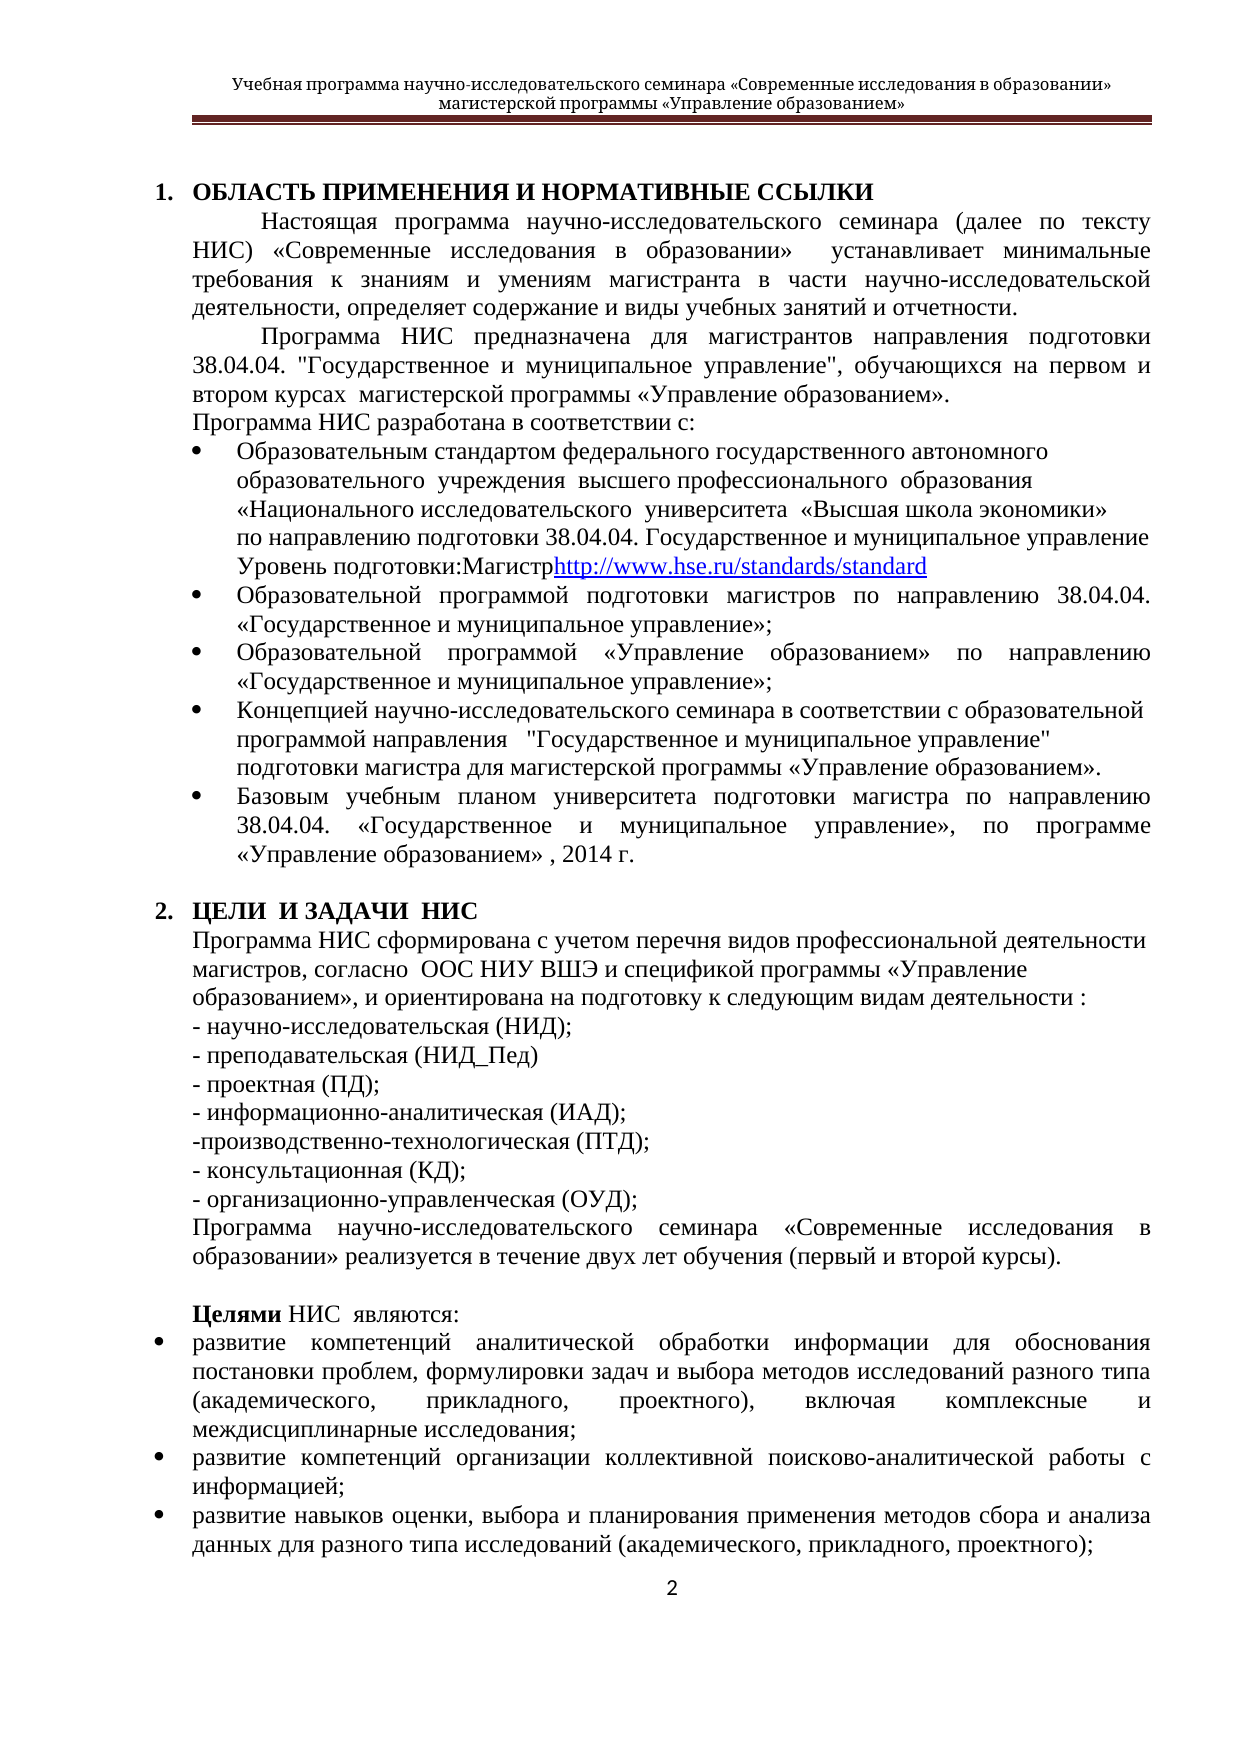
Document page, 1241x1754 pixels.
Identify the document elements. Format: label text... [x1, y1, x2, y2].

text - организационно-управленческая (ОУД); [192, 1184, 1152, 1212]
list развитие навыков оценки, выбора и планирования применения методов сбора и анализа данных для разного типа исследований (академического, прикладного, проектного); [154, 1500, 1152, 1557]
text -производственно-технологическая (ПТД); [192, 1126, 1152, 1155]
text - научно-исследовательская (НИД); [192, 1011, 1152, 1040]
text Целями НИС являются: [192, 1299, 1152, 1327]
list развитие компетенций аналитической обработки информации для обоснования постановки проблем, формулировки задач и выбора методов исследований разного типа (академического, прикладного, проектного), включая комплексные и междисциплинарные исследования; [154, 1327, 1152, 1442]
list Цели и задачи НИС [154, 896, 1152, 925]
text Образовательной программой подготовки магистров по направлению 38.04.04. «Государственное и муниципальное управление»; [192, 580, 1152, 637]
text - информационно-аналитическая (ИАД); [192, 1097, 1152, 1126]
text - проектная (ПД); [192, 1069, 1152, 1097]
text Базовым учебным планом университета подготовки магистра по направлению 38.04.04. «Государственное и муниципальное управление», по программе «Управление образованием» , 2014 г. [192, 781, 1152, 867]
text Программа научно-исследовательского семинара «Современные исследования в образовании» реализуется в течение двух лет обучения (первый и второй курсы). [192, 1212, 1152, 1270]
text Программа НИС сформирована с учетом перечня видов профессиональной деятельности магистров, согласно ООС НИУ ВШЭ и спецификой программы «Управление образованием», и ориентирована на подготовку к следующим видам деятельности : [192, 925, 1152, 1011]
text - преподавательская (НИД_Пед) [192, 1040, 1152, 1069]
list Область применения и нормативные ссылки [154, 177, 1152, 206]
text - консультационная (КД); [192, 1155, 1152, 1184]
text Концепцией научно-исследовательского семинара в соответствии с образовательной программой направления "Государственное и муниципальное управление" подготовки магистра для магистерской программы «Управление образованием». [192, 695, 1152, 781]
text Образовательной программой «Управление образованием» по направлению «Государственное и муниципальное управление»; [192, 637, 1152, 695]
text Программа НИС разработана в соответствии с: [192, 407, 1152, 436]
text Программа НИС предназначена для магистрантов направления подготовки 38.04.04. "Государственное и муниципальное управление", обучающихся на первом и втором курсах магистерской программы «Управление образованием». [192, 321, 1152, 407]
text Образовательным стандартом федерального государственного автономного образовательного учреждения высшего профессионального образования «Национального исследовательского университета «Высшая школа экономики» по направлению подготовки 38.04.04. Государственное и муниципальное управление Уровень подготовки:Магистрhttp://www.hse.ru/standards/standard [192, 436, 1152, 580]
text Настоящая программа научно-исследовательского семинара (далее по тексту НИС) «Современные исследования в образовании» устанавливает минимальные требования к знаниям и умениям магистранта в части научно-исследовательской деятельности, определяет содержание и виды учебных занятий и отчетности. [192, 206, 1152, 321]
list развитие компетенций организации коллективной поисково-аналитической работы с информацией; [154, 1442, 1152, 1500]
